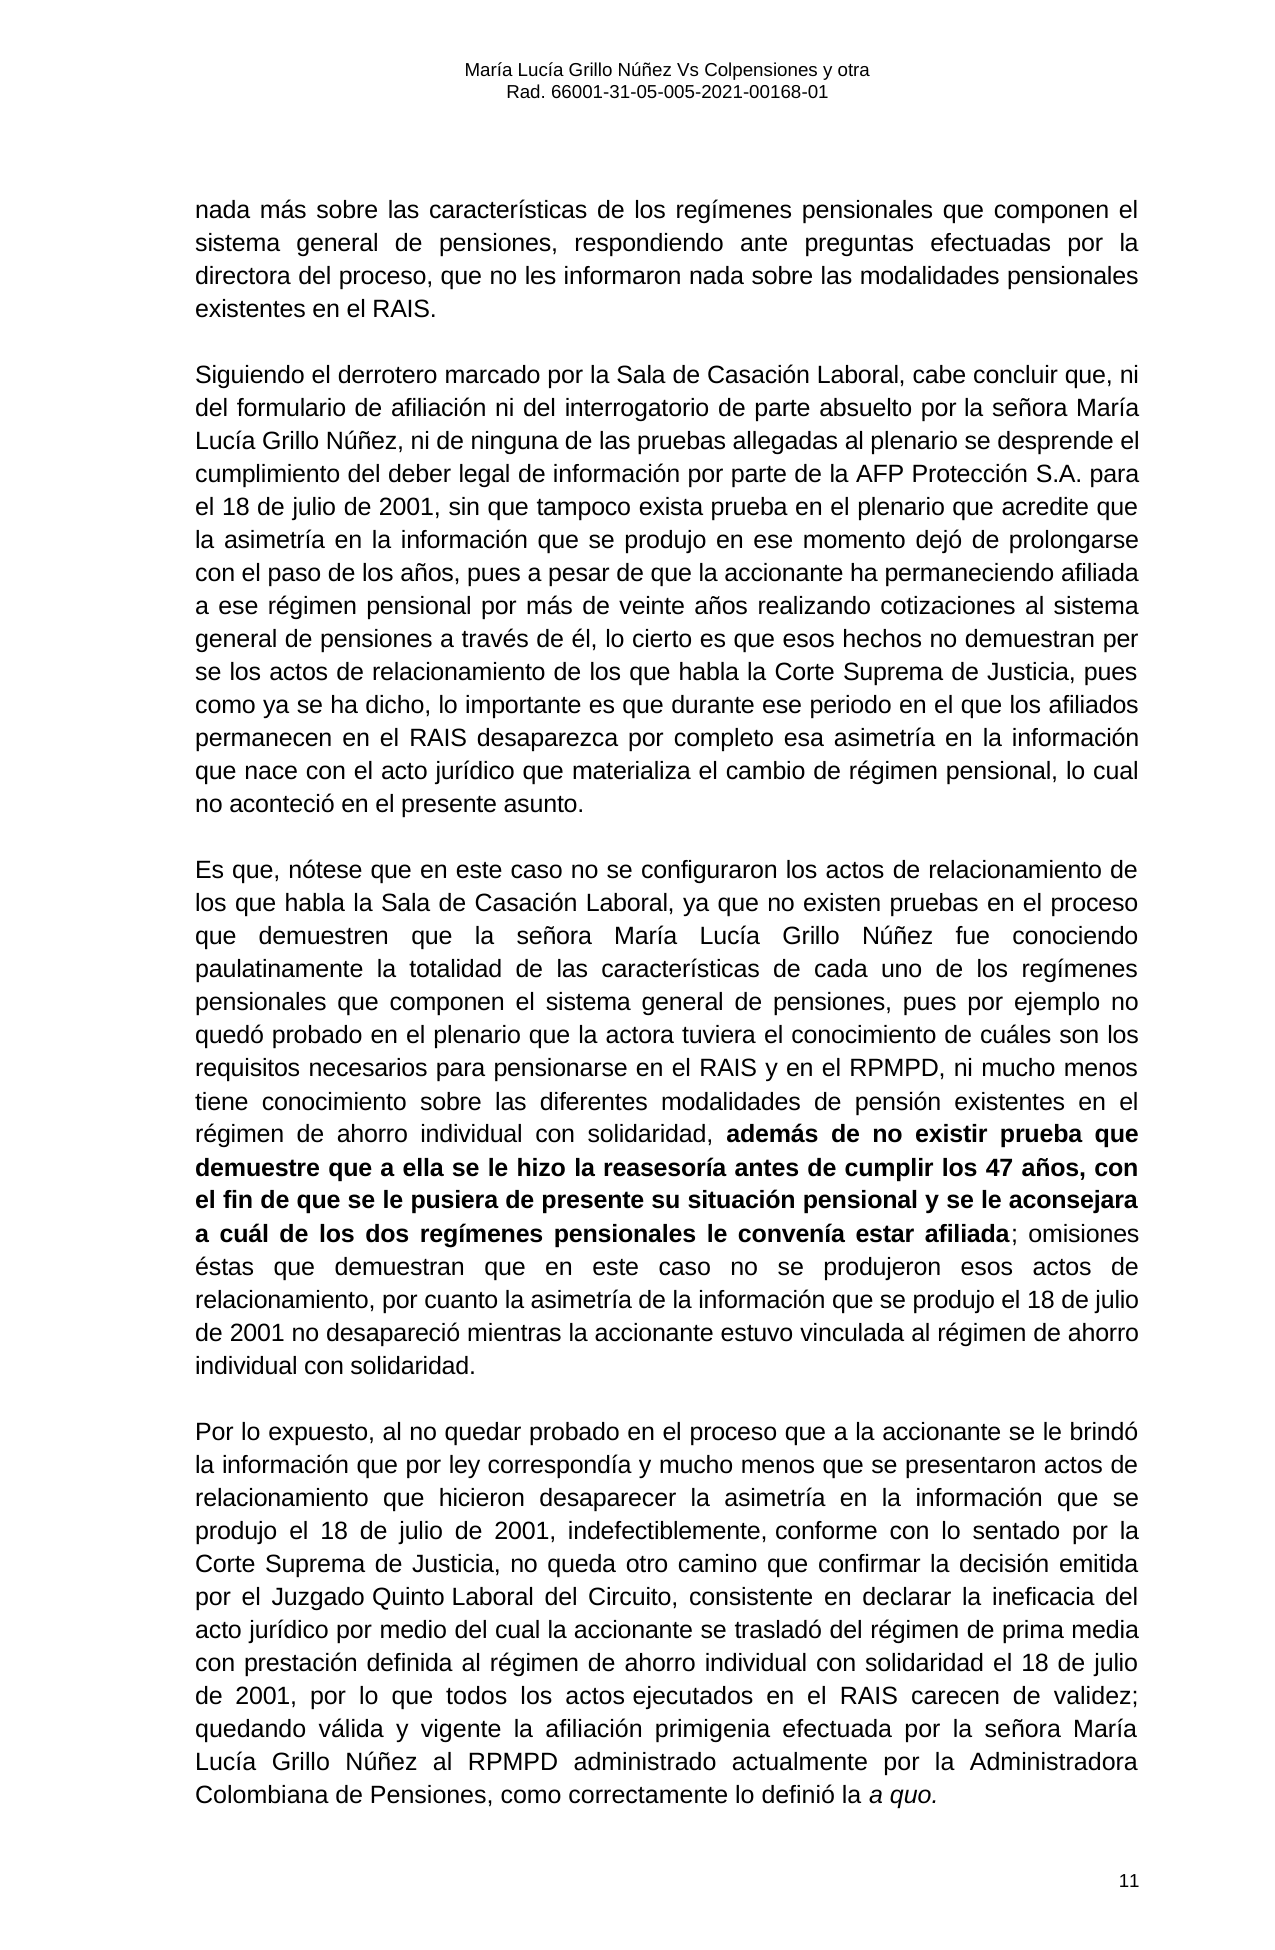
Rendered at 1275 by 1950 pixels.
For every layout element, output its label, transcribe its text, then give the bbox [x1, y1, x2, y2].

text Por lo expuesto, al no quedar probado en el proceso que a la accionante se le brindó la información que por ley correspondía y mucho menos que se presentaron actos de relacionamiento que hicieron desaparecer la asimetría en la información que se produjo el 18 de julio de 2001, indefectiblemente, conforme con lo sentado por la Corte Suprema de Justicia, no queda otro camino que confirmar la decisión emitida por el Juzgado Quinto Laboral del Circuito, consistente en declarar la ineficacia del acto jurídico por medio del cual la accionante se trasladó del régimen de prima media con prestación definida al régimen de ahorro individual con solidaridad el 18 de julio de 2001, por lo que todos los actos ejecutados en el RAIS carecen de validez; quedando válida y vigente la afiliación primigenia efectuada por la señora María Lucía Grillo Núñez al RPMPD administrado actualmente por la Administradora Colombiana de Pensiones, como correctamente lo definió la a quo. [195, 1417, 1139, 1714]
text Es que, nótese que en este caso no se configuraron los actos de relacionamiento de los que habla la Sala de Casación Laboral, ya que no existen pruebas en el proceso que demuestren que la señora María Lucía Grillo Núñez fue conociendo paulatinamente la totalidad de las características de cada uno de los regímenes pensionales que componen el sistema general de pensiones, pues por ejemplo no quedó probado en el plenario que la actora tuviera el conocimiento de cuáles son los requisitos necesarios para pensionarse en el RAIS y en el RPMPD, ni mucho menos tiene conocimiento sobre las diferentes modalidades de pensión existentes en el régimen de ahorro individual con solidaridad, además de no existir prueba que demuestre que a ella se le hizo la reasesoría antes de cumplir los 47 años, con el fin de que se le pusiera de presente su situación pensional y se le aconsejara a cuál de los dos regímenes pensionales le convenía estar afiliada; omisiones éstas que demuestran que en este caso no se produjeron esos actos de relacionamiento, por cuanto la asimetría de la información que se produjo el 18 de julio de 2001 no desapareció mientras la accionante estuvo vinculada al régimen de ahorro individual con solidaridad. [195, 855, 1139, 1379]
text Siguiendo el derrotero marcado por la Sala de Casación Laboral, cabe concluir que, ni del formulario de afiliación ni del interrogatorio de parte absuelto por la señora María Lucía Grillo Núñez, ni de ninguna de las pruebas allegadas al plenario se desprende el cumplimiento del deber legal de información por parte de la AFP Protección S.A. para el 18 de julio de 2001, sin que tampoco exista prueba en el plenario que acredite que la asimetría en la información que se produjo en ese momento dejó de prolongarse con el paso de los años, pues a pesar de que la accionante ha permaneciendo afiliada a ese régimen pensional por más de veinte años realizando cotizaciones al sistema general de pensiones a través de él, lo cierto es que esos hechos no demuestran per se los actos de relacionamiento de los que habla la Corte Suprema de Justicia, pues como ya se ha dicho, lo importante es que durante ese periodo en el que los afiliados permanecen en el RAIS desaparezca por completo esa asimetría en la información que nace con el acto jurídico que materializa el cambio de régimen pensional, lo cual no aconteció en el presente asunto. [195, 360, 1139, 818]
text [195, 195, 1139, 323]
